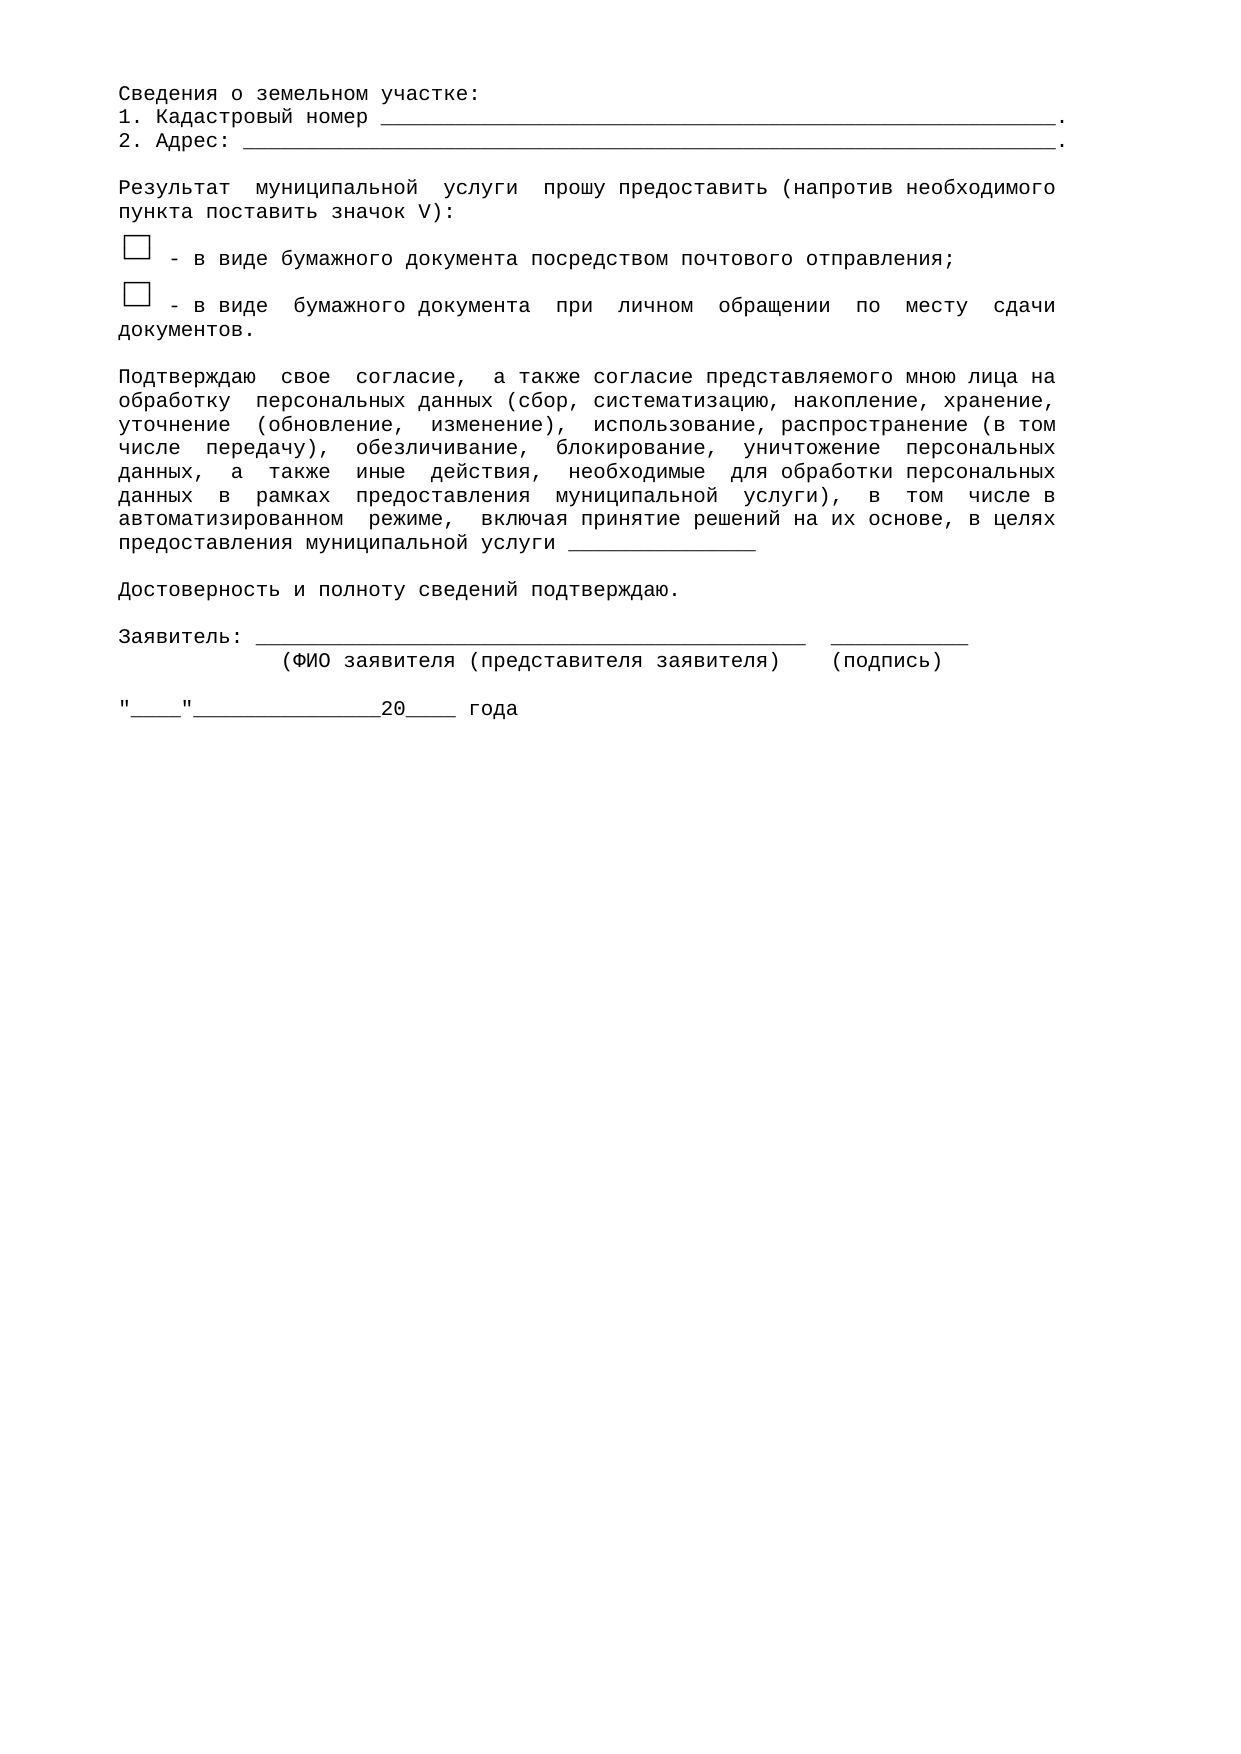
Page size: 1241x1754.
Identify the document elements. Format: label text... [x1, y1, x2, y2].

text документов. [118, 319, 1193, 343]
text "____"_______________20____ года [118, 697, 1193, 721]
text Подтверждаю свое согласие, а также согласие представляемого мною лица на [118, 366, 1193, 390]
text 2. Адрес: _________________________________________________________________. [118, 130, 1193, 154]
text ┌─┐ [118, 272, 1193, 296]
text Результат муниципальной услуги прошу предоставить (напротив необходимого [118, 177, 1193, 201]
text предоставления муниципальной услуги _______________ [118, 532, 1193, 556]
text уточнение (обновление, изменение), использование, распространение (в том [118, 414, 1193, 437]
text данных, а также иные действия, необходимые для обработки персональных [118, 461, 1193, 485]
text ┌─┐ [118, 224, 1193, 248]
text данных в рамках предоставления муниципальной услуги), в том числе в [118, 485, 1193, 508]
text числе передачу), обезличивание, блокирование, уничтожение персональных [118, 437, 1193, 461]
text └─┘ - в виде бумажного документа посредством почтового отправления; [118, 248, 1193, 272]
text автоматизированном режиме, включая принятие решений на их основе, в целях [118, 508, 1193, 532]
text обработку персональных данных (сбор, систематизацию, накопление, хранение, [118, 390, 1193, 414]
text пункта поставить значок V): [118, 201, 1193, 224]
text Достоверность и полноту сведений подтверждаю. [118, 579, 1193, 603]
text 1. Кадастровый номер ______________________________________________________. [118, 106, 1193, 130]
text Сведения о земельном участке: [118, 83, 1193, 106]
text └─┘ - в виде бумажного документа при личном обращении по месту сдачи [118, 296, 1193, 319]
text Заявитель: ____________________________________________ ___________ [118, 627, 1193, 650]
text (ФИО заявителя (представителя заявителя) (подпись) [118, 650, 1193, 674]
